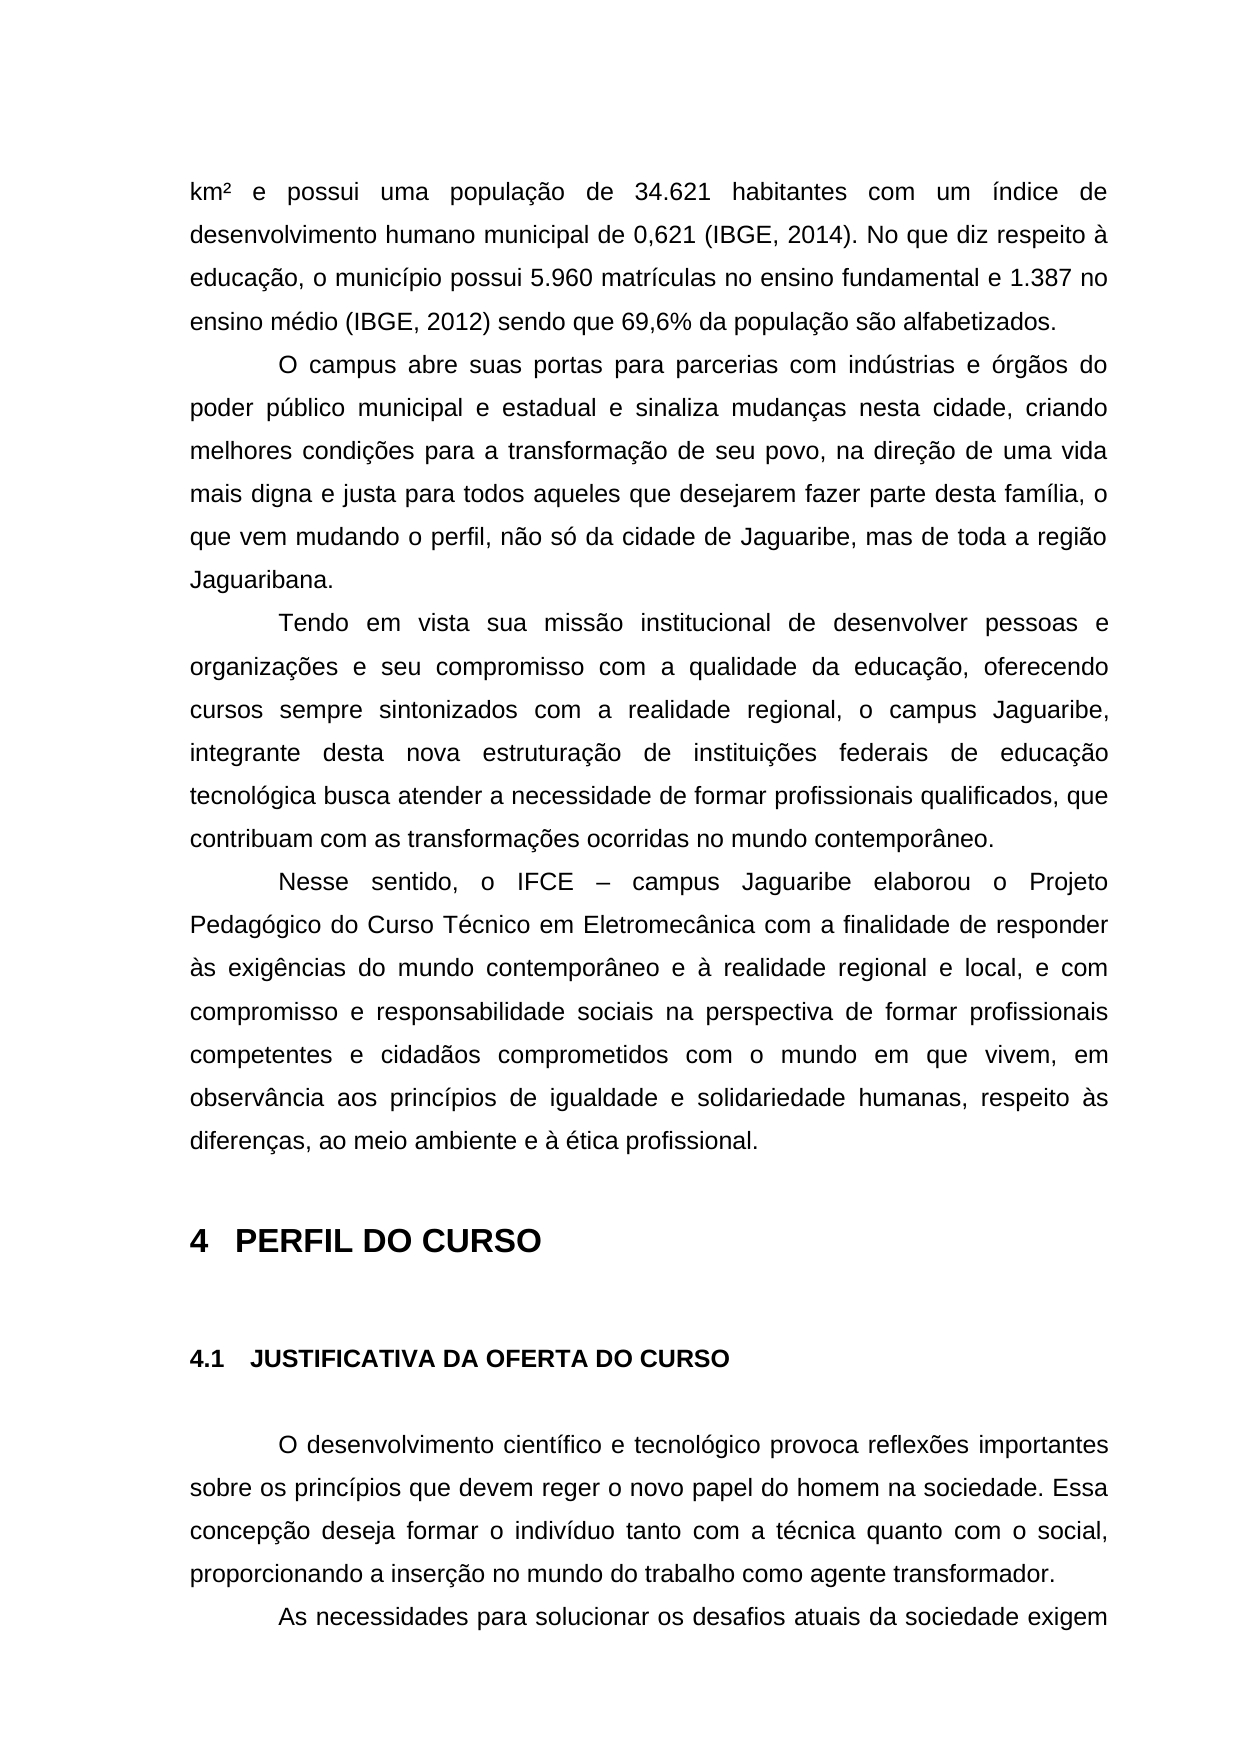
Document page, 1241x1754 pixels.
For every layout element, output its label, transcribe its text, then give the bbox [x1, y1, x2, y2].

text O campus abre suas portas para parcerias com indústrias e órgãos do poder público municipal e estadual e sinaliza mudanças nesta cidade, criando melhores condições para a transformação de seu povo, na direção de uma vida mais digna e justa para todos aqueles que desejarem fazer parte desta família, o que vem mudando o perfil, não só da cidade de Jaguaribe, mas de toda a região Jaguaribana. [189, 350, 1109, 594]
text Nesse sentido, o IFCE – campus Jaguaribe elaborou o Projeto Pedagógico do Curso Técnico em Eletromecânica com a finalidade de responder às exigências do mundo contemporâneo e à realidade regional e local, e com compromisso e responsabilidade sociais na perspectiva de formar profissionais competentes e cidadãos comprometidos com o mundo em que vivem, em observância aos princípios de igualdade e solidariedade humanas, respeito às diferenças, ao meio ambiente e à ética profissional. [189, 867, 1110, 1155]
subtitle PERFIL DO CURSO [189, 1221, 1122, 1260]
text O desenvolvimento científico e tecnológico provoca reflexões importantes sobre os princípios que devem reger o novo papel do homem na sociedade. Essa concepção deseja formar o indivíduo tanto com a técnica quanto com o social, proporcionando a inserção no mundo do trabalho como agente transformador. [189, 1430, 1110, 1588]
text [189, 1602, 1110, 1631]
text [189, 177, 1109, 335]
text Tendo em vista sua missão institucional de desenvolver pessoas e organizações e seu compromisso com a qualidade da educação, oferecendo cursos sempre sintonizados com a realidade regional, o campus Jaguaribe, integrante desta nova estruturação de instituições federais de educação tecnológica busca atender a necessidade de formar profissionais qualificados, que contribuam com as transformações ocorridas no mundo contemporâneo. [189, 608, 1111, 853]
subtitle JUSTIFICATIVA DA OFERTA DO CURSO [189, 1343, 1122, 1372]
